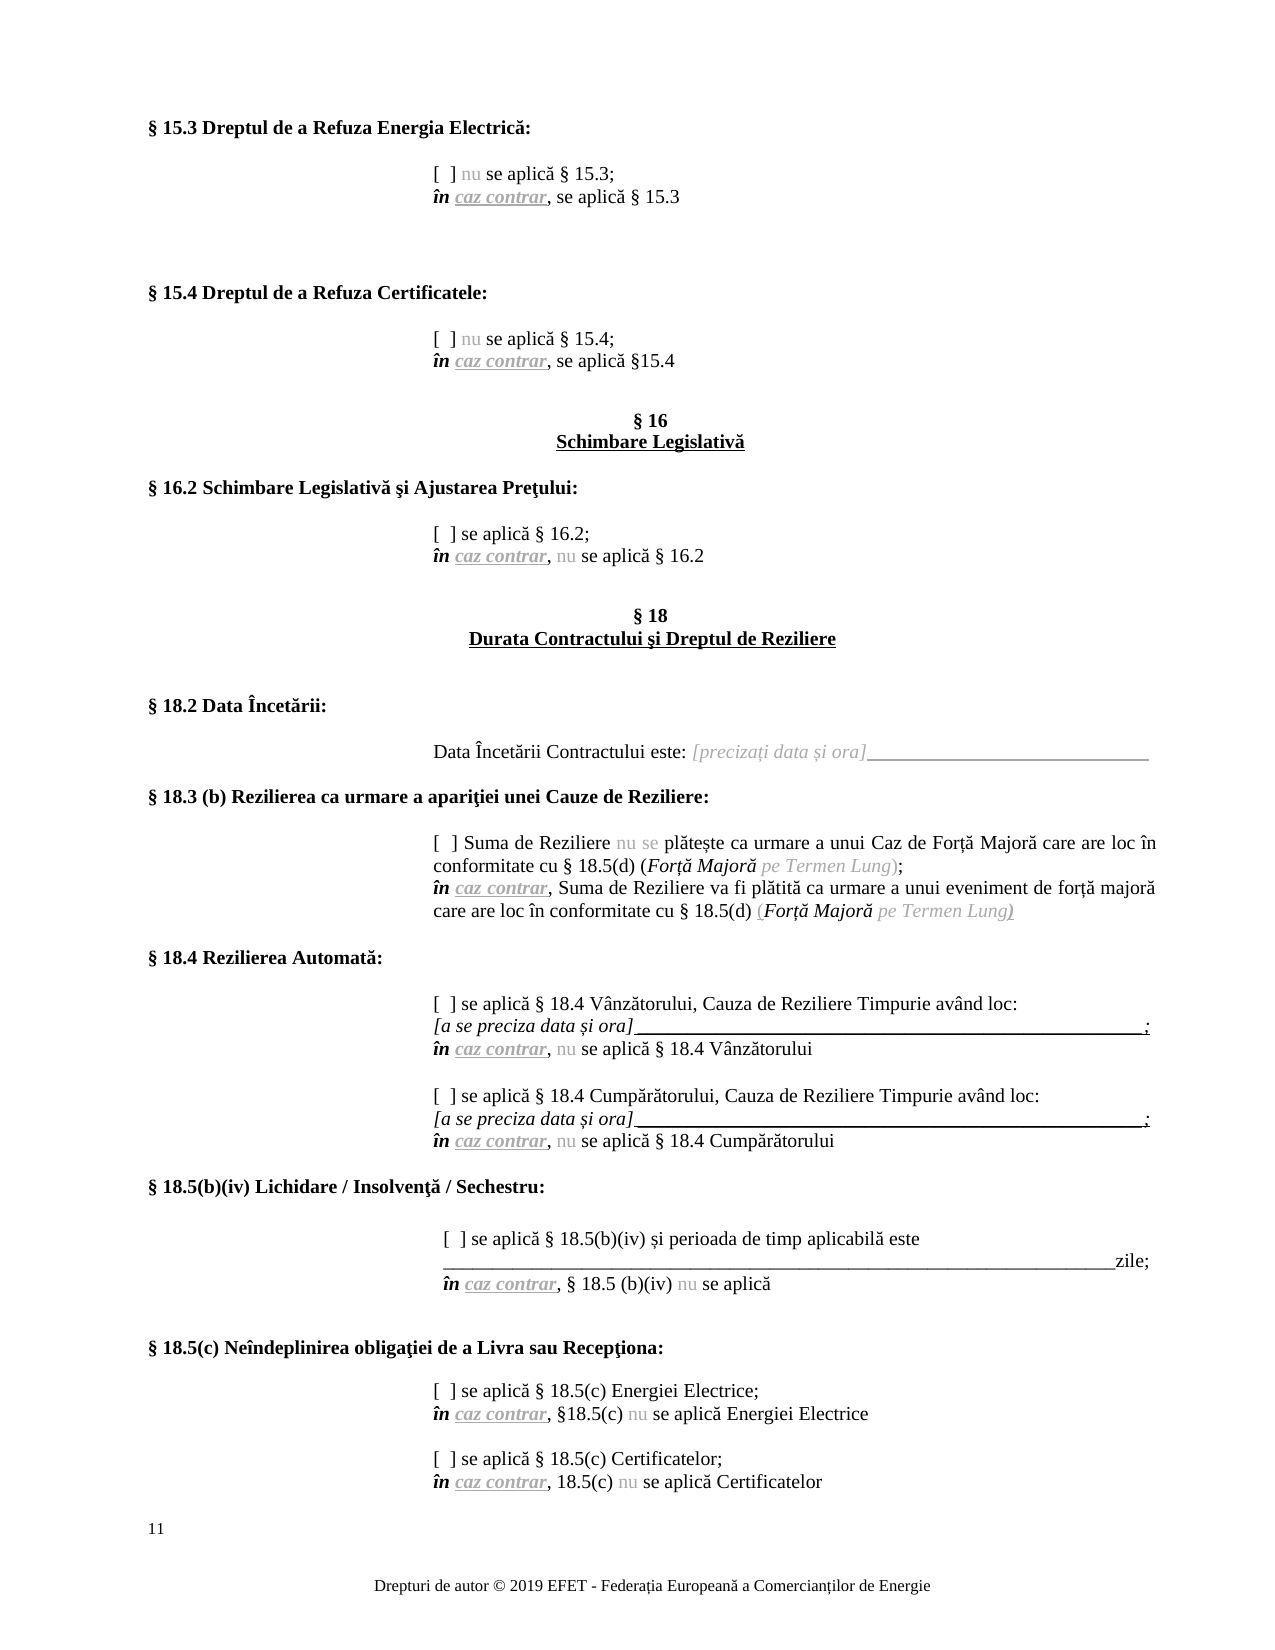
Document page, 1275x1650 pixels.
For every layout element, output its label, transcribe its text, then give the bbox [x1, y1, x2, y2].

subtitle § 18.4 Rezilierea Automată: [148, 948, 1157, 969]
text [ ] Suma de Reziliere nu se plătește ca urmare a unui Caz de Forță Majoră care are loc în conformitate cu § 18.5(d) (Forță Majoră pe Termen Lung); [433, 832, 1157, 877]
subtitle § 16.2 Schimbare Legislativă şi Ajustarea Preţului: [148, 478, 1157, 499]
subtitle § 18.3 (b) Rezilierea ca urmare a apariţiei unei Cauze de Reziliere: [148, 787, 1157, 808]
text Durata Contractului şi Dreptul de Reziliere [148, 627, 1157, 650]
text [ ] nu se aplică § 15.3; în caz contrar, se aplică § 15.3 [433, 163, 1157, 208]
text [a se preciza data și ora] ___________________________________________________; [433, 1015, 1157, 1037]
subtitle § 18.2 Data Încetării: [148, 696, 1157, 716]
text [ ] se aplică § 18.5(c) Certificatelor; în caz contrar, 18.5(c) nu se aplică Certificatelor [433, 1448, 1109, 1493]
subtitle § 15.3 Dreptul de a Refuza Energia Electrică: [148, 118, 1157, 139]
text în caz contrar, Suma de Reziliere va fi plătită ca urmare a unui eveniment de forță majoră care are loc în conformitate cu § 18.5(d) (Forță Majoră pe Termen Lung) [433, 877, 1157, 922]
text § 18.5(b)(iv) Lichidare / Insolvenţă / Sechestru: [148, 1175, 1157, 1198]
text [ ] se aplică § 18.5(b)(iv) și perioada de timp aplicabilă este ____________________________________________________________________zile; în caz contrar, § 18.5 (b)(iv) nu se aplică [443, 1227, 1157, 1295]
text [ ] se aplică § 16.2; în caz contrar, nu se aplică § 16.2 [433, 522, 1157, 567]
subtitle § 16 [148, 411, 1153, 432]
text în caz contrar, nu se aplică § 18.4 Cumpărătorului [358, 1129, 1157, 1152]
text [ ] se aplică § 18.5(c) Energiei Electrice; în caz contrar, §18.5(c) nu se aplică Energiei Electrice [433, 1380, 1109, 1425]
subtitle § 18 [148, 606, 1153, 627]
text în caz contrar, nu se aplică § 18.4 Vânzătorului [433, 1037, 1157, 1060]
text [a se preciza data și ora] ___________________________________________________; [433, 1107, 1157, 1129]
text [ ] se aplică § 18.4 Cumpărătorului, Cauza de Reziliere Timpurie având loc: [433, 1086, 1157, 1107]
text Data Încetării Contractului este: [precizați data și ora] ____________________________ [433, 741, 1157, 762]
text [ ] se aplică § 18.4 Vânzătorului, Cauza de Reziliere Timpurie având loc: [433, 994, 1157, 1015]
subtitle § 15.4 Dreptul de a Refuza Certificatele: [148, 283, 1157, 304]
text [ ] nu se aplică § 15.4; în caz contrar, se aplică §15.4 [433, 327, 1157, 372]
subtitle § 18.5(c) Neîndeplinirea obligaţiei de a Livra sau Recepţiona: [148, 1337, 1157, 1358]
text Schimbare Legislativă [148, 432, 1153, 453]
